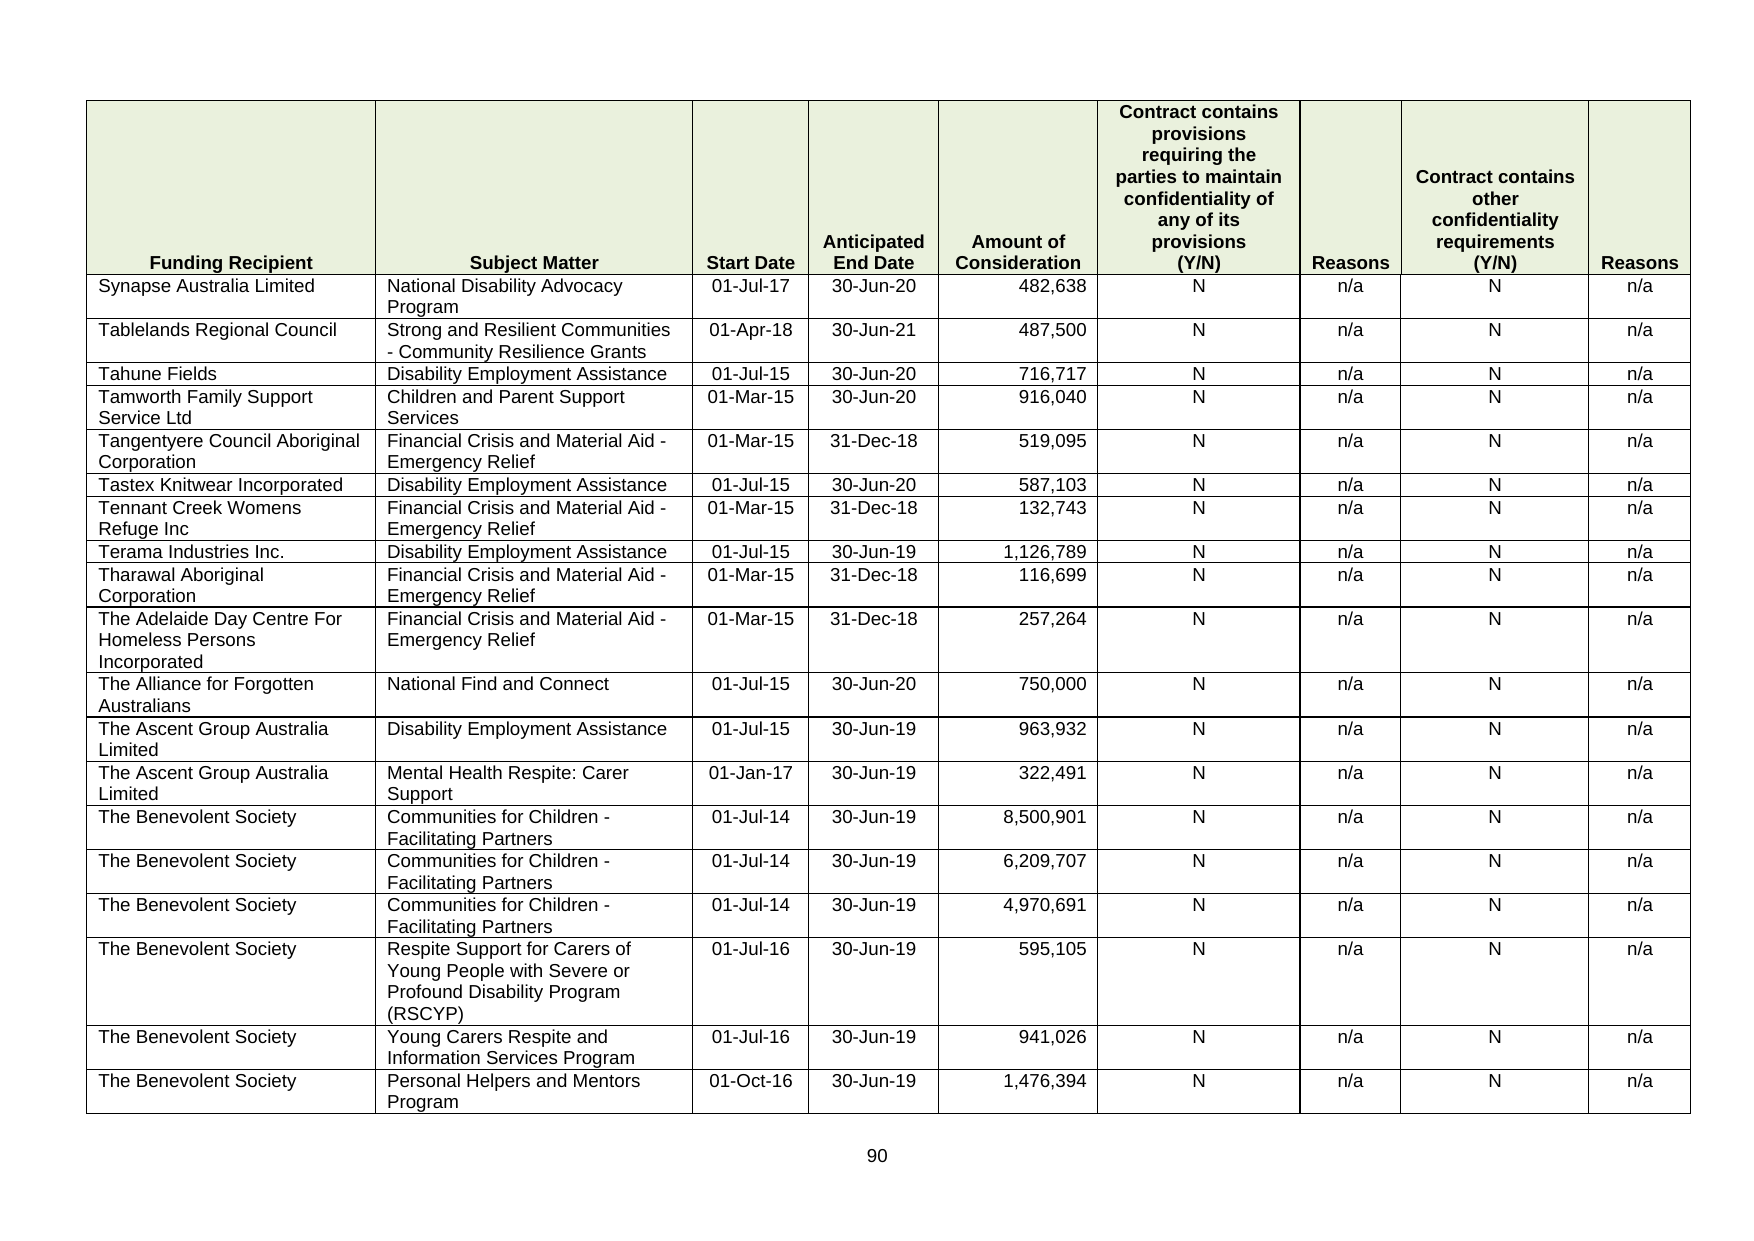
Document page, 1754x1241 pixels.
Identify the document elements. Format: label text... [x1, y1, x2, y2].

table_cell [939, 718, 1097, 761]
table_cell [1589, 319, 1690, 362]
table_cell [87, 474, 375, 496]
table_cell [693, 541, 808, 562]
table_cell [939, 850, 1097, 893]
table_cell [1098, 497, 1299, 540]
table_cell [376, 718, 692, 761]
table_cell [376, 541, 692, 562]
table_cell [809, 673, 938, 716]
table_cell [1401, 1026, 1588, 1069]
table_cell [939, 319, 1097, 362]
table_header Reasons [1589, 101, 1690, 274]
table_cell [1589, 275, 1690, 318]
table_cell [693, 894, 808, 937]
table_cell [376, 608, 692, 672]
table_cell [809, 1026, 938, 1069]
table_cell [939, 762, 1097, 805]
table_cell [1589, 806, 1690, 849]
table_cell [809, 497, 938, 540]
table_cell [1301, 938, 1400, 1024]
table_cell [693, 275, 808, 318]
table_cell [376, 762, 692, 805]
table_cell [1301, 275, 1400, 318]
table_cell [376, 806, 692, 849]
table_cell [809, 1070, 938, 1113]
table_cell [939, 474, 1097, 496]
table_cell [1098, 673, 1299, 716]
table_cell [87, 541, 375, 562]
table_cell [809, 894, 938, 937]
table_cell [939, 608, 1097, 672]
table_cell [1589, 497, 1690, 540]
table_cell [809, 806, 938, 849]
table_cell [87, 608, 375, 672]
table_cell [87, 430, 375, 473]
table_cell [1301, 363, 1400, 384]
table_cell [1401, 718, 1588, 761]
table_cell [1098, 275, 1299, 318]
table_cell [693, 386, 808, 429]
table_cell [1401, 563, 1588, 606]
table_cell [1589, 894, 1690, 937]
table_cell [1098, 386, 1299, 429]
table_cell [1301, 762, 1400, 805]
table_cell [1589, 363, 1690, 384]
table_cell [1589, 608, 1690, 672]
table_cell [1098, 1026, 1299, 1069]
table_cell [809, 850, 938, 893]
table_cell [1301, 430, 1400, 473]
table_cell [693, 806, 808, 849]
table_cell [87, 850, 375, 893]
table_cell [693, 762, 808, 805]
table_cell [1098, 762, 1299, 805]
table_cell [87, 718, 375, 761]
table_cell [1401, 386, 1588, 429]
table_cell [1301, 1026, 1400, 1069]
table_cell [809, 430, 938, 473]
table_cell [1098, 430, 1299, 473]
table_header Contract contains provisions requiring the parties to maintain confidentiality of any of its provisions (Y/N) [1098, 101, 1299, 274]
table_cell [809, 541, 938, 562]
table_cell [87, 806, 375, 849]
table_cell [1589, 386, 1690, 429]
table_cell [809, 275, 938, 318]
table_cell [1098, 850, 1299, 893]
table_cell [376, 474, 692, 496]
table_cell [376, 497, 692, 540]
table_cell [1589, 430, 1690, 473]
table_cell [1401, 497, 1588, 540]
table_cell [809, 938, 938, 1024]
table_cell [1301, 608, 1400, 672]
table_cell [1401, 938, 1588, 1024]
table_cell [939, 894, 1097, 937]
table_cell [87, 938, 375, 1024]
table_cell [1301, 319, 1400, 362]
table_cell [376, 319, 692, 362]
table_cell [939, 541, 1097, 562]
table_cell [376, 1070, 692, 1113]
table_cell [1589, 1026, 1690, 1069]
table_header Amount of Consideration [939, 101, 1097, 274]
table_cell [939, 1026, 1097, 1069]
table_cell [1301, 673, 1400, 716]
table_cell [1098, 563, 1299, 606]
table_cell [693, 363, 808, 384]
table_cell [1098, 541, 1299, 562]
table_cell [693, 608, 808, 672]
table_header Contract contains other confidentiality requirements (Y/N) [1402, 101, 1588, 274]
table_header Funding Recipient [87, 101, 375, 274]
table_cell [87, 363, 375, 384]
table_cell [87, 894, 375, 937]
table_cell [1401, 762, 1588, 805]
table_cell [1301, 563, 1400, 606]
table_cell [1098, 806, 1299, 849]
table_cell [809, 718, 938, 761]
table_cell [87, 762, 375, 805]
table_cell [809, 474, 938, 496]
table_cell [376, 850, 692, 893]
table_header Subject Matter [376, 101, 692, 274]
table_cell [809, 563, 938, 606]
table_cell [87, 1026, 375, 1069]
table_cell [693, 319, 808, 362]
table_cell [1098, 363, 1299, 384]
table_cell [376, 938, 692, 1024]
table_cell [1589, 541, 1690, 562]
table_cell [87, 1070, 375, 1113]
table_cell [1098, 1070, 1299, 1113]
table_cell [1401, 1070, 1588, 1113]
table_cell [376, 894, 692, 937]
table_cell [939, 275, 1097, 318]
table_header Start Date [693, 101, 808, 274]
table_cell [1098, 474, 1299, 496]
table_header Reasons [1301, 101, 1401, 274]
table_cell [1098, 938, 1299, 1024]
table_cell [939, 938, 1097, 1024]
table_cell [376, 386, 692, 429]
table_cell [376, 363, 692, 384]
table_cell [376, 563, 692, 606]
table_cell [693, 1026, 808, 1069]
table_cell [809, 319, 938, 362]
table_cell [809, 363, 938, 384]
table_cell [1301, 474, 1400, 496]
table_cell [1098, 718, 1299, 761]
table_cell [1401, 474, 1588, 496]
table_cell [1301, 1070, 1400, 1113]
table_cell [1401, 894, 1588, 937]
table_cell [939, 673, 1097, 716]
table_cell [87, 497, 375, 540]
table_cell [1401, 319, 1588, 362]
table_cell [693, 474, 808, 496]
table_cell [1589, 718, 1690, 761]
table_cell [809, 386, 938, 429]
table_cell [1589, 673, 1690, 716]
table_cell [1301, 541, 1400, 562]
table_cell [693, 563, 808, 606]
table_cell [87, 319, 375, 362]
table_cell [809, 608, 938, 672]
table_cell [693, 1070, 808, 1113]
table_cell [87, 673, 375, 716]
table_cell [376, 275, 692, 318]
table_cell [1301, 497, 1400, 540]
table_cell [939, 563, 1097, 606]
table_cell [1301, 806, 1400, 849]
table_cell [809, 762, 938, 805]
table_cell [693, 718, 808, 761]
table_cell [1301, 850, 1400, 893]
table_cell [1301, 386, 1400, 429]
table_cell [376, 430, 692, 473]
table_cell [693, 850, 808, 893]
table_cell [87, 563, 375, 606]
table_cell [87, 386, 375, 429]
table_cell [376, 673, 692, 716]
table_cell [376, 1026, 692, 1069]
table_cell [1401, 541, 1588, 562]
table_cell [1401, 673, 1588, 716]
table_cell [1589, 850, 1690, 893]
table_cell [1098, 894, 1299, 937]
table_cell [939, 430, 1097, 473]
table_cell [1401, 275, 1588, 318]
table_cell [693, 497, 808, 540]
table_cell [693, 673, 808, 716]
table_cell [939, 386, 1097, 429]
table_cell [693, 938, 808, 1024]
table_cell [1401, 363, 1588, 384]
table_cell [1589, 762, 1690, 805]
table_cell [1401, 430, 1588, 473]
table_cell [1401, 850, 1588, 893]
table_header Anticipated End Date [809, 101, 938, 274]
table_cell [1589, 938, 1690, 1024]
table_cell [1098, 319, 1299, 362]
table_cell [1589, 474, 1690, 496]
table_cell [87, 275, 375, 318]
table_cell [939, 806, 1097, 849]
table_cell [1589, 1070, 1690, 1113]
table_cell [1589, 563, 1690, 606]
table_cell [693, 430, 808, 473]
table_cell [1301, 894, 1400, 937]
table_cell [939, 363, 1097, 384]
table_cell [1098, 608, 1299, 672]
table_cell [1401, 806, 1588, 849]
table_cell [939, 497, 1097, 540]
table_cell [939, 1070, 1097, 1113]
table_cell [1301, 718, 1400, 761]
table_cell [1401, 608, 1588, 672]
